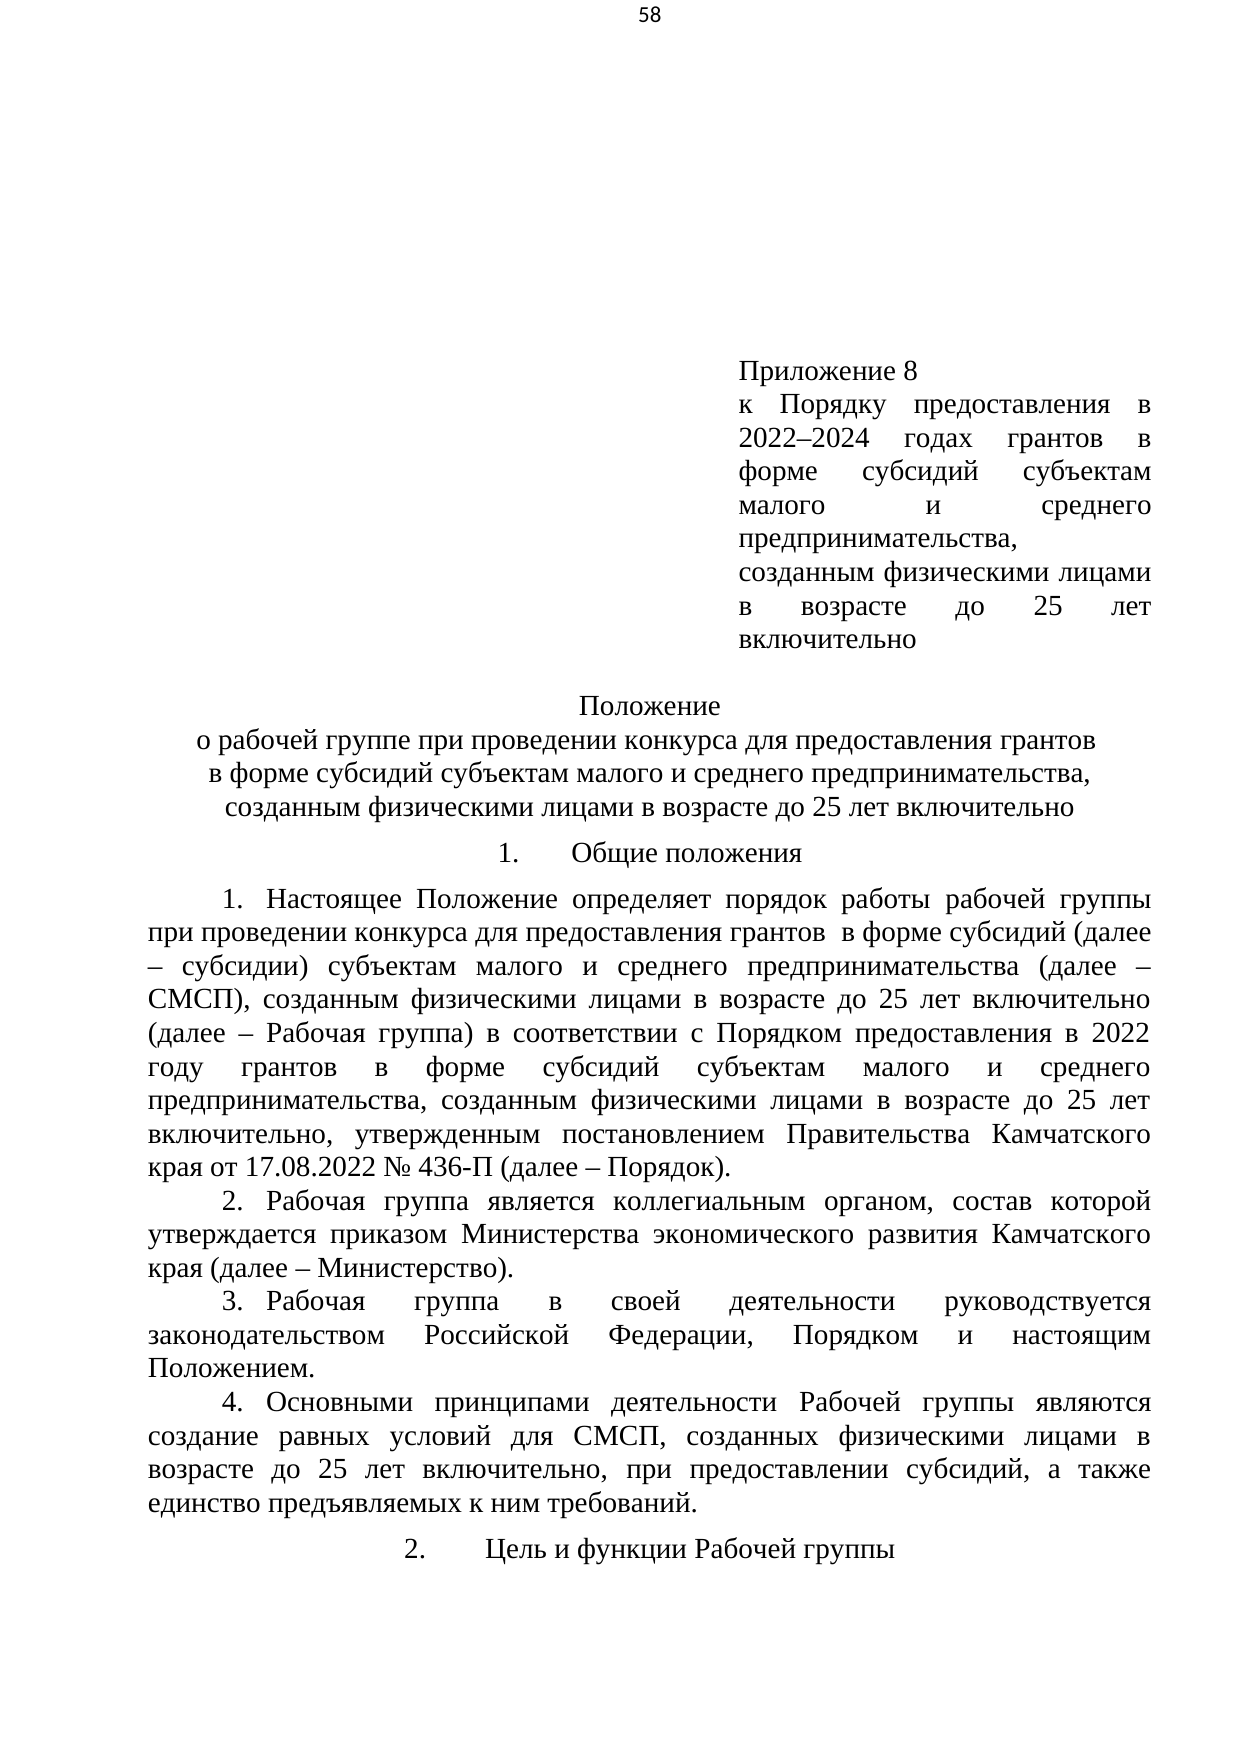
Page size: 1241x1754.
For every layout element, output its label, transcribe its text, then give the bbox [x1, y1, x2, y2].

list Общие положения [148, 835, 1152, 868]
list Рабочая группа является коллегиальным органом, состав которой утверждается приказом Министерства экономического развития Камчатского края (далее – Министерство). [148, 1183, 1152, 1283]
list Рабочая группа в своей деятельности руководствуется законодательством Российской Федерации, Порядком и настоящим Положением. [148, 1283, 1152, 1384]
list Основными принципами деятельности Рабочей группы являются создание равных условий для СМСП, созданных физическими лицами в возрасте до 25 лет включительно, при предоставлении субсидий, а также единство предъявляемых к ним требований. [148, 1384, 1152, 1518]
text о рабочей группе при проведении конкурса для предоставления грантов в форме субсидий субъектам малого и среднего предпринимательства, созданным физическими лицами в возрасте до 25 лет включительно [148, 722, 1152, 822]
text Положение [148, 688, 1152, 722]
list Цель и функции Рабочей группы [148, 1531, 1152, 1564]
list Настоящее Положение определяет порядок работы рабочей группы при проведении конкурса для предоставления грантов в форме субсидий (далее – субсидии) субъектам малого и среднего предпринимательства (далее – СМСП), созданным физическими лицами в возрасте до 25 лет включительно (далее – Рабочая группа) в соответствии с Порядком предоставления в 2022 году грантов в форме субсидий субъектам малого и среднего предпринимательства, созданным физическими лицами в возрасте до 25 лет включительно, утвержденным постановлением Правительства Камчатского края от 17.08.2022 № 436-П (далее – Порядок). [148, 881, 1152, 1183]
text к Порядку предоставления в 2022–2024 годах грантов в форме субсидий субъектам малого и среднего предпринимательства, созданным физическими лицами в возрасте до 25 лет включительно [738, 386, 1152, 655]
text Приложение 8 [738, 353, 1152, 386]
